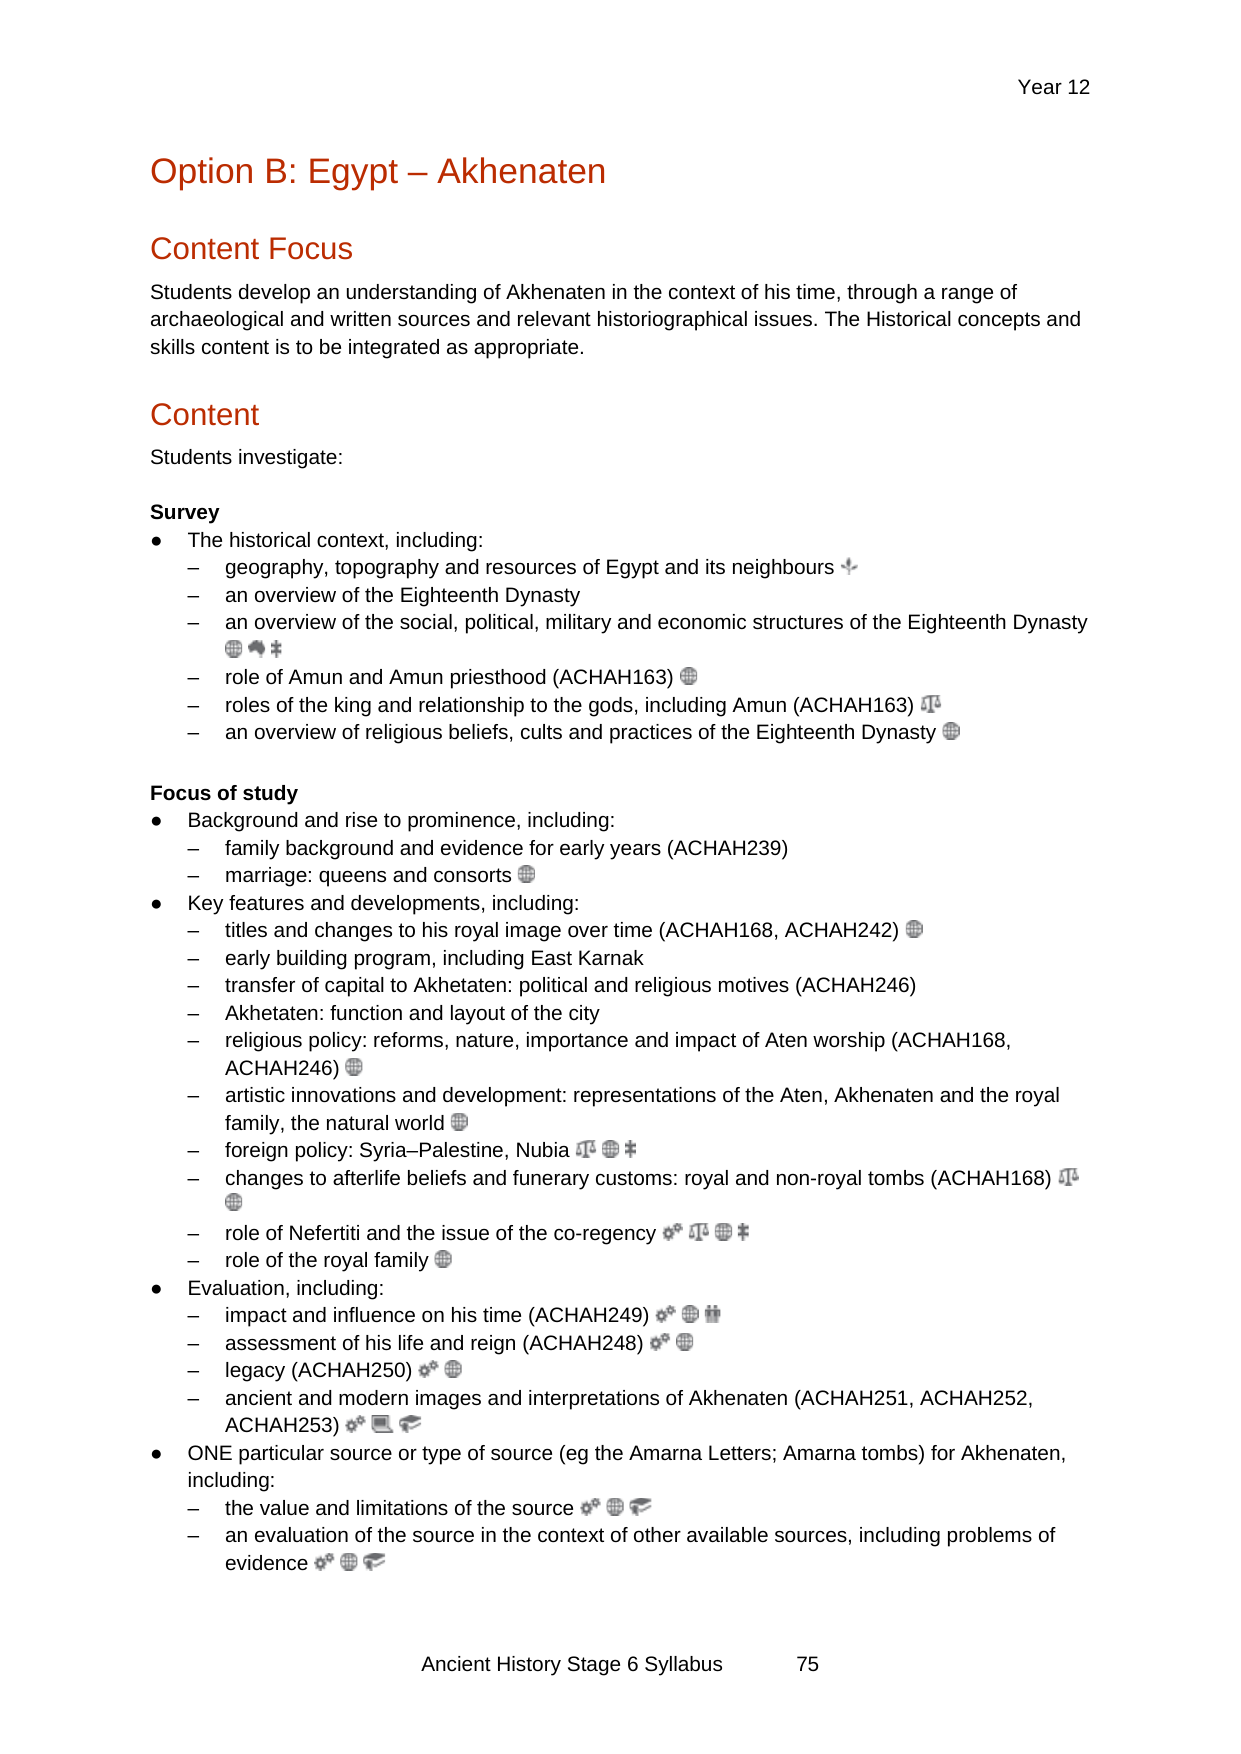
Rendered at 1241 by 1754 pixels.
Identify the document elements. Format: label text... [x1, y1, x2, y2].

picture [580, 1498, 601, 1516]
list ONE particular source or type of source (eg the Amarna Letters; Amarna tombs) for Akhenaten, including: [150, 1441, 1090, 1492]
list early building program, including East Karnak [187, 946, 1090, 969]
text Students investigate: [150, 445, 1090, 469]
picture [314, 1553, 335, 1571]
list family background and evidence for early years (ACHAH239) [187, 836, 1090, 859]
list impact and influence on his time (ACHAH249) [187, 1303, 1090, 1327]
picture [676, 1333, 694, 1351]
list artistic innovations and development: representations of the Aten, Akhenaten and the royal family, the natural world [187, 1083, 1090, 1134]
text Focus of study [150, 781, 1090, 804]
list an overview of religious beliefs, cults and practices of the Eighteenth Dynasty [187, 720, 1090, 744]
list the value and limitations of the source [187, 1496, 1090, 1519]
picture [371, 1415, 394, 1433]
picture [225, 1193, 243, 1211]
picture [434, 1250, 452, 1268]
list ancient and modern images and interpretations of Akhenaten (ACHAH251, ACHAH252, ACHAH253) [187, 1386, 1090, 1437]
list Key features and developments, including: [150, 891, 1090, 914]
list changes to afterlife beliefs and funerary customs: royal and non-royal tombs (ACHAH168) [187, 1166, 1090, 1217]
list an evaluation of the source in the context of other available sources, including problems of evidence [187, 1523, 1090, 1574]
picture [345, 1058, 363, 1076]
list foreign policy: Syria–Palestine, Nubia [187, 1138, 1090, 1162]
list an overview of the Eighteenth Dynasty [187, 583, 1090, 607]
list The historical context, including: [150, 528, 1090, 552]
picture [905, 920, 923, 938]
subtitle Content [150, 396, 1090, 431]
text Students develop an understanding of Akhenaten in the context of his time, through a range of archaeological and written sources and relevant historiographical issues. The Historical concepts and skills content is to be integrated as appropriate. [150, 280, 1090, 359]
subtitle Option B: Egypt – Akhenaten [150, 150, 1090, 191]
picture [1058, 1168, 1079, 1186]
picture [444, 1360, 462, 1378]
picture [399, 1415, 422, 1433]
picture [840, 557, 858, 575]
picture [629, 1498, 652, 1516]
list roles of the king and relationship to the gods, including Amun (ACHAH163) [187, 693, 1090, 717]
list role of Nefertiti and the issue of the co-regency [187, 1221, 1090, 1244]
picture [662, 1223, 683, 1241]
list Akhetaten: function and layout of the city [187, 1001, 1090, 1024]
picture [681, 1305, 699, 1323]
picture [650, 1333, 671, 1351]
subtitle Content Focus [150, 230, 1090, 266]
list an overview of the social, political, military and economic structures of the Eighteenth Dynasty [187, 610, 1090, 662]
list legacy (ACHAH250) [187, 1358, 1090, 1382]
list role of Amun and Amun priesthood (ACHAH163) [187, 665, 1090, 689]
list marriage: queens and consorts [187, 863, 1090, 887]
picture [345, 1415, 366, 1433]
list transfer of capital to Akhetaten: political and religious motives (ACHAH246) [187, 973, 1090, 997]
picture [680, 667, 698, 685]
picture [714, 1223, 733, 1241]
picture [737, 1223, 749, 1241]
picture [655, 1305, 676, 1323]
picture [942, 722, 960, 740]
list geography, topography and resources of Egypt and its neighbours [187, 555, 1090, 579]
list religious policy: reforms, nature, importance and impact of Aten worship (ACHAH168, ACHAH246) [187, 1028, 1090, 1079]
list Background and rise to prominence, including: [150, 808, 1090, 832]
picture [602, 1140, 620, 1158]
list titles and changes to his royal image over time (ACHAH168, ACHAH242) [187, 918, 1090, 942]
list role of the royal family [187, 1248, 1090, 1272]
text Survey [150, 500, 1090, 524]
picture [450, 1113, 468, 1131]
picture [606, 1498, 624, 1516]
picture [340, 1553, 358, 1571]
picture [418, 1360, 439, 1378]
picture [575, 1140, 597, 1158]
picture [248, 640, 266, 658]
picture [920, 695, 942, 713]
picture [625, 1140, 636, 1158]
picture [271, 640, 282, 658]
picture [363, 1553, 386, 1571]
picture [225, 640, 243, 658]
picture [704, 1305, 721, 1323]
list Evaluation, including: [150, 1276, 1090, 1299]
picture [517, 865, 535, 883]
picture [688, 1223, 709, 1241]
list assessment of his life and reign (ACHAH248) [187, 1331, 1090, 1354]
